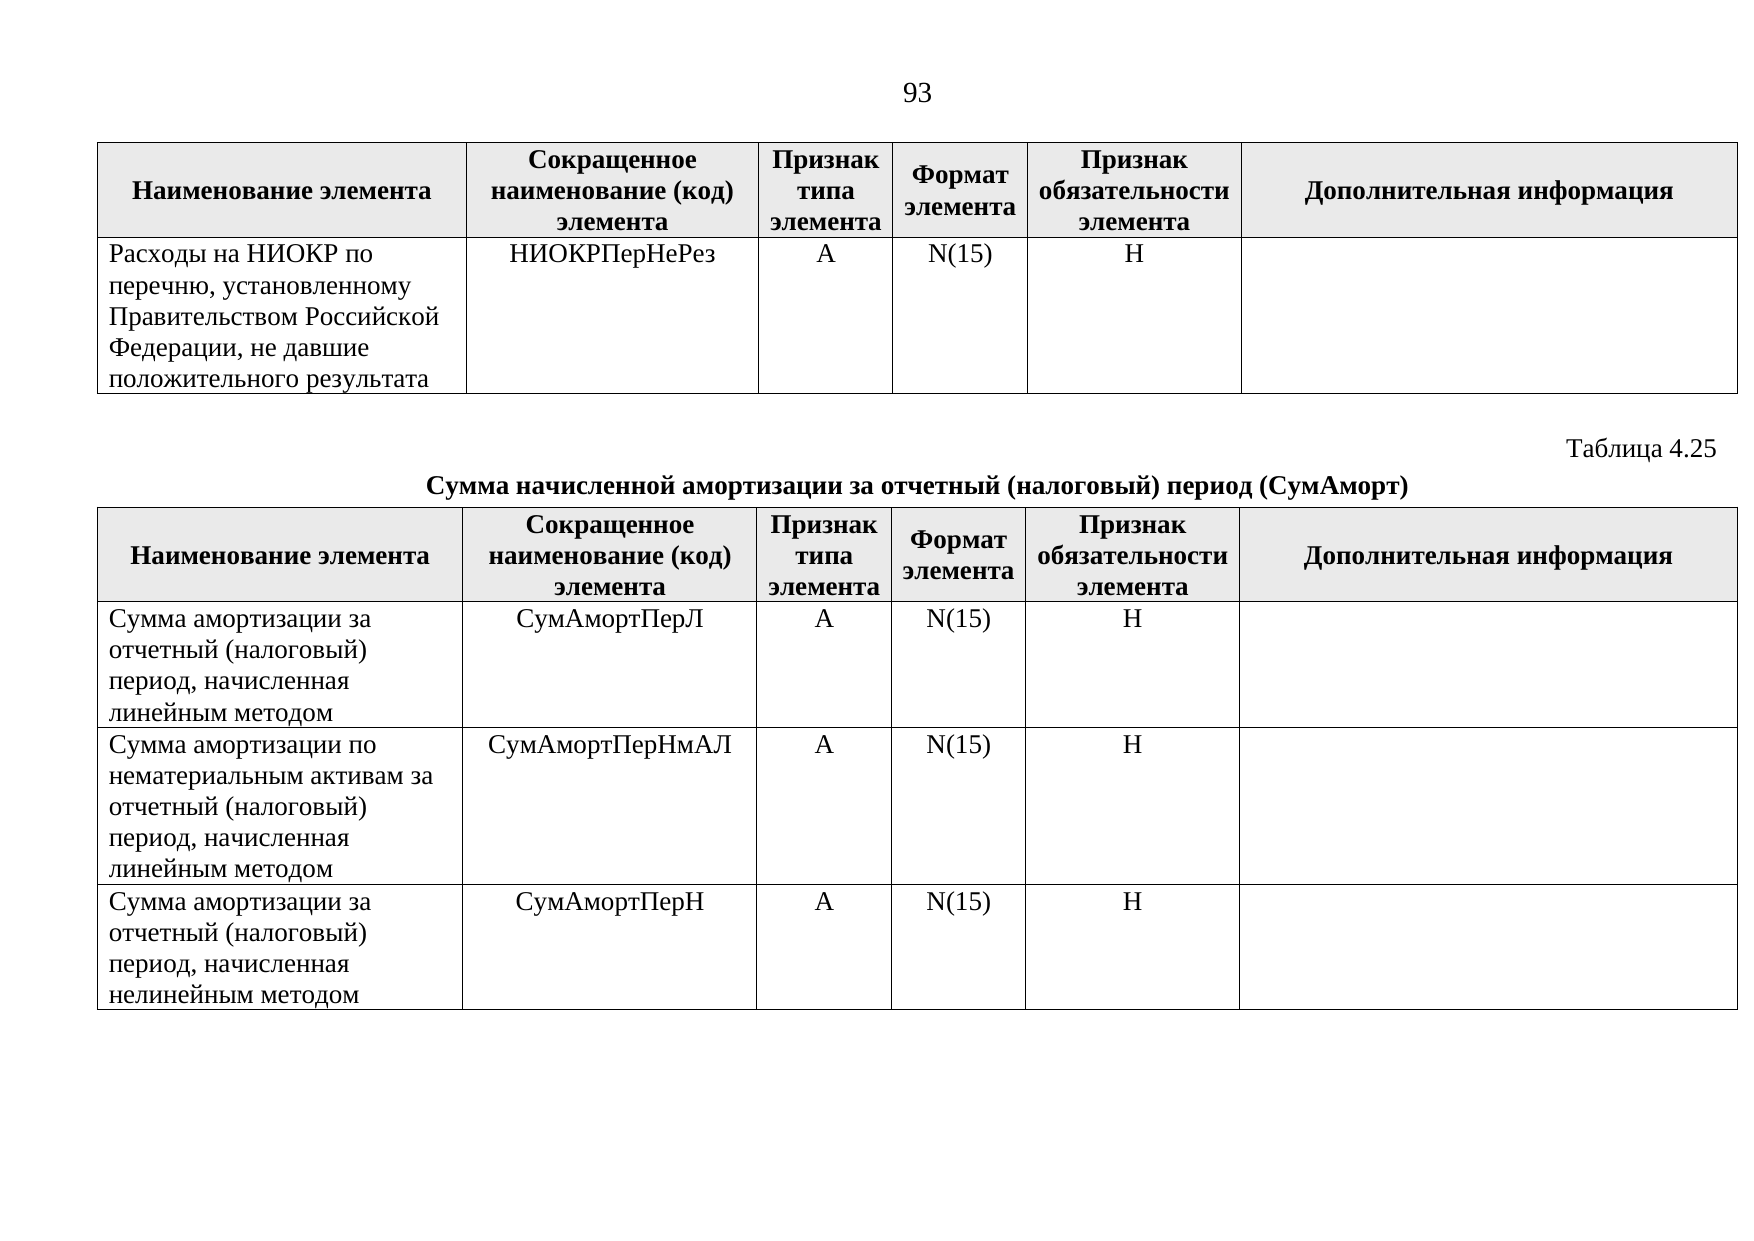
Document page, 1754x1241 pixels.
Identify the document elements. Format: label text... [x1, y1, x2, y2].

table_header Сокращенное наименование (код) элемента [467, 143, 758, 237]
table_cell A [757, 728, 891, 883]
table_header Признак обязательности элемента [1026, 508, 1239, 601]
table_header Признак обязательности элемента [1028, 143, 1241, 237]
table_cell A [759, 238, 892, 393]
table_cell [1240, 602, 1737, 727]
table_cell Н [1026, 602, 1239, 727]
table_header Формат элемента [893, 143, 1027, 237]
table_cell [1240, 728, 1737, 883]
table_cell СумАмортПерН [463, 885, 756, 1009]
table_cell [1240, 885, 1737, 1009]
table_cell НИОКРПерНеРез [467, 238, 758, 393]
table_header Наименование элемента [98, 143, 466, 237]
table_cell СумАмортПерНмАЛ [463, 728, 756, 883]
table_cell [1242, 238, 1737, 393]
table_header Дополнительная информация [1240, 508, 1737, 601]
table_cell СумАмортПерЛ [463, 602, 756, 727]
table_cell Расходы на НИОКР по перечню, установленному Правительством Российской Федерации, не давшие положительного результата [98, 238, 466, 393]
table_header Сокращенное наименование (код) элемента [463, 508, 756, 601]
table_cell Н [1026, 885, 1239, 1009]
table_header Признак типа элемента [757, 508, 891, 601]
table_cell Сумма амортизации по нематериальным активам за отчетный (налоговый) период, начисленная линейным методом [98, 728, 462, 883]
table_cell Сумма амортизации за отчетный (налоговый) период, начисленная линейным методом [98, 602, 462, 727]
table_cell Н [1026, 728, 1239, 883]
table_header Признак типа элемента [759, 143, 892, 237]
text Таблица 4.25 [118, 432, 1717, 463]
table_cell N(15) [892, 602, 1025, 727]
table_cell A [757, 885, 891, 1009]
table_header Формат элемента [892, 508, 1025, 601]
table_cell A [757, 602, 891, 727]
table_cell N(15) [892, 728, 1025, 883]
text Сумма начисленной амортизации за отчетный (налоговый) период (СумАморт) [177, 469, 1658, 500]
table_cell Н [1028, 238, 1241, 393]
table_header Дополнительная информация [1242, 143, 1737, 237]
table_header Наименование элемента [98, 508, 462, 601]
table_cell N(15) [893, 238, 1027, 393]
table_cell N(15) [892, 885, 1025, 1009]
table_cell Сумма амортизации за отчетный (налоговый) период, начисленная нелинейным методом [98, 885, 462, 1009]
